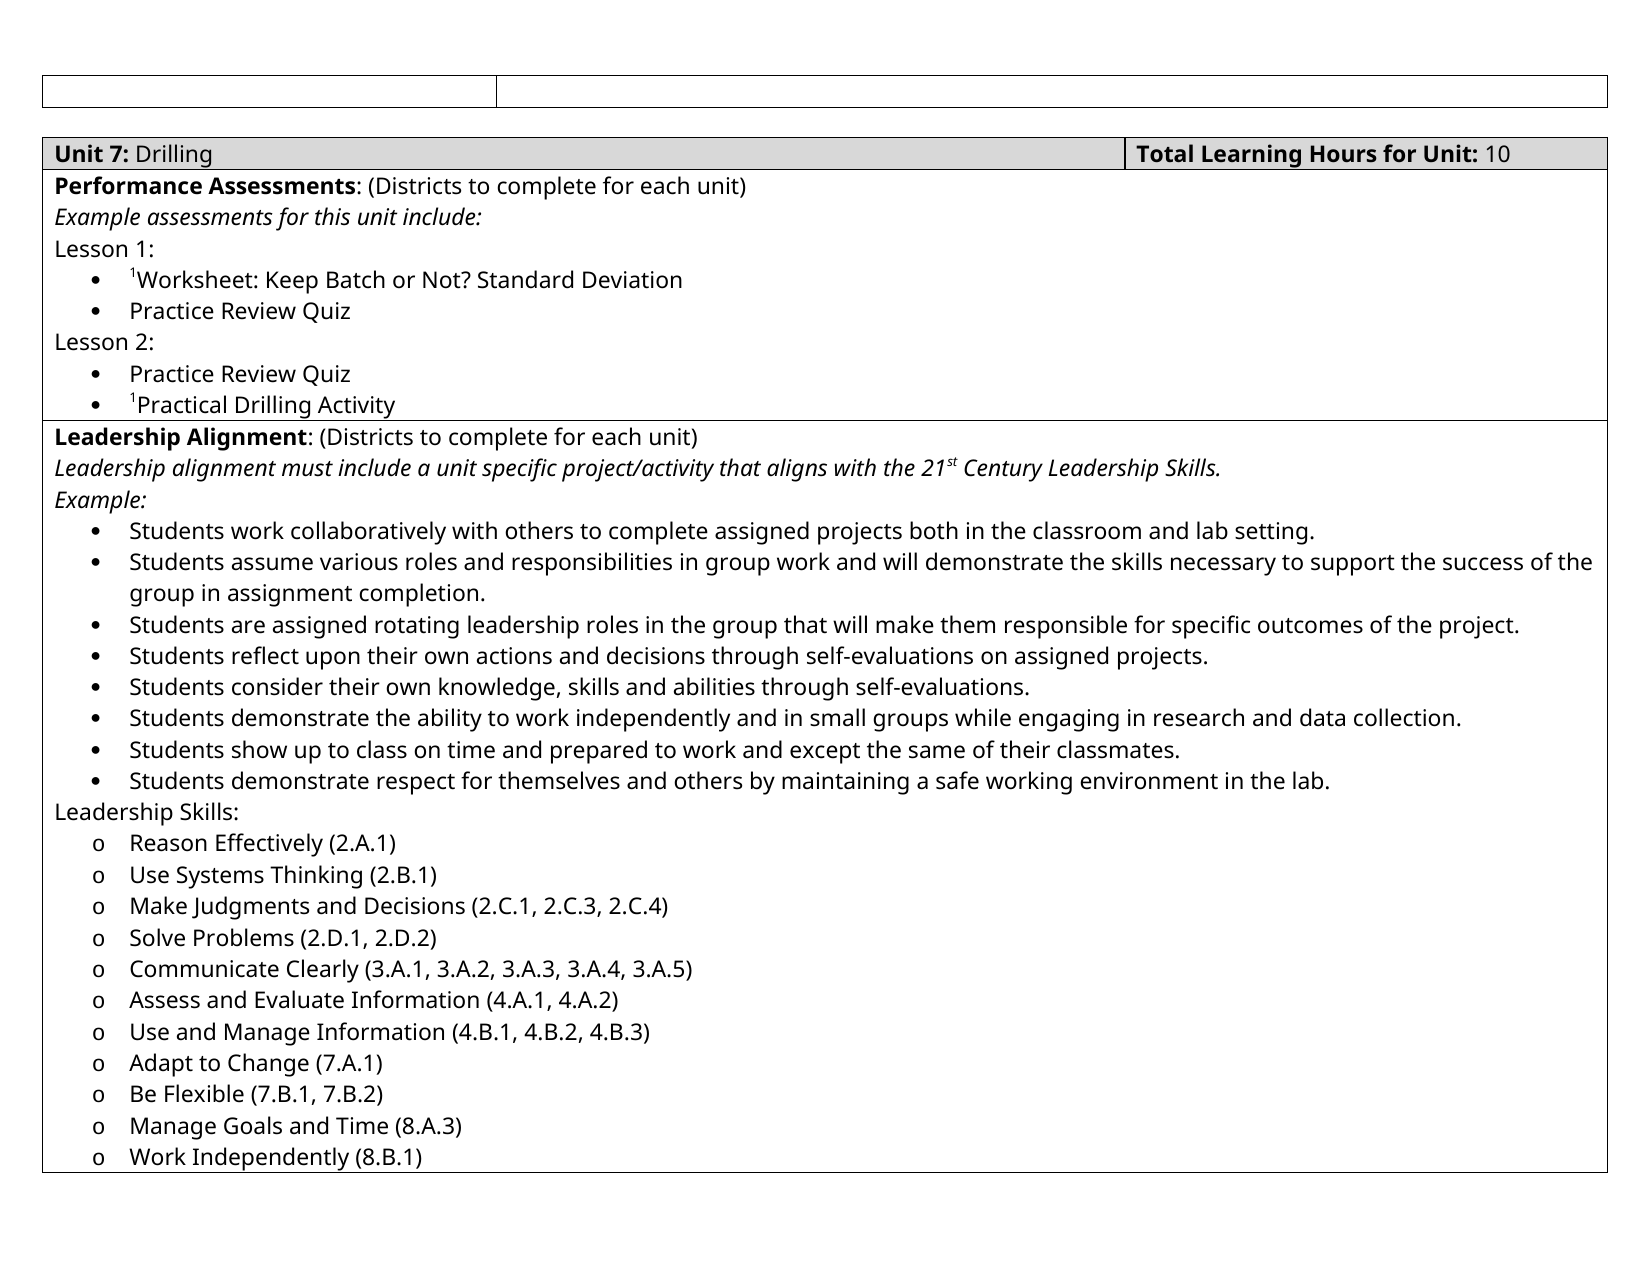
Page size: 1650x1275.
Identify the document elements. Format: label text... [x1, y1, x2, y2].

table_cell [497, 76, 1607, 107]
table_header Total Learning Hours for Unit: 10 [1126, 138, 1607, 169]
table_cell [43, 421, 1607, 1172]
table_header Unit 7: Drilling [43, 138, 1124, 169]
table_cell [43, 76, 496, 107]
table_cell Performance Assessments: (Districts to complete for each unit) Example assessments for this unit include: Lesson 1: 1Worksheet: Keep Batch or Not? Standard Deviation Practice Review Quiz Lesson 2: Practice Review Quiz 1Practical Drilling Activity [43, 170, 1607, 420]
